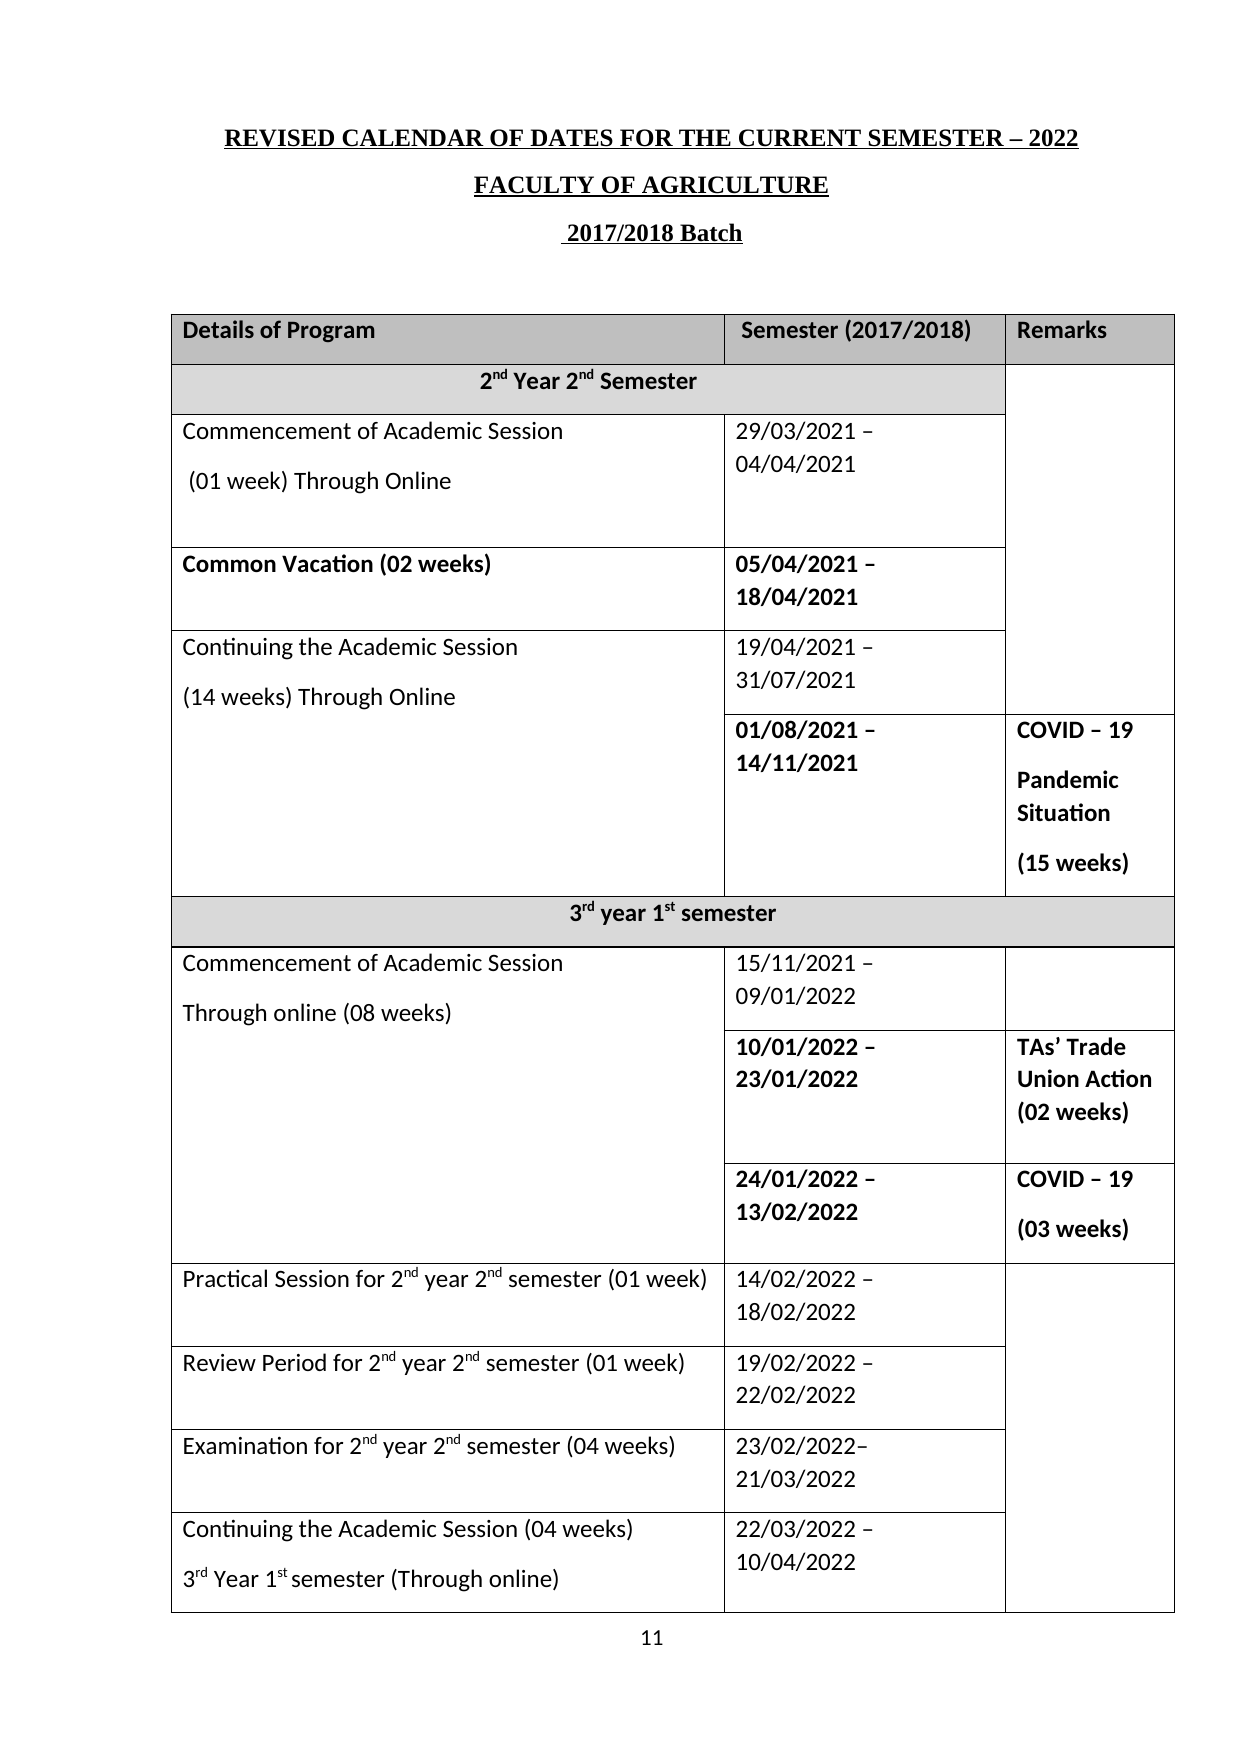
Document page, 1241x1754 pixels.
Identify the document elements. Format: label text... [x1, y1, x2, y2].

table_cell Continuing the Academic Session (04 weeks) 3rd Year 1st semester (Through online) [172, 1513, 724, 1612]
table_cell 2nd Year 2nd Semester [172, 365, 1005, 414]
table_cell Commencement of Academic Session Through online (08 weeks) [172, 948, 724, 1262]
table_cell COVID – 19 Pandemic Situation (15 weeks) [1006, 715, 1174, 896]
table_header Remarks [1006, 315, 1174, 364]
table_cell [1006, 1264, 1174, 1612]
table_cell Common Vacation (02 weeks) [172, 548, 724, 630]
table_cell [1006, 365, 1174, 714]
table_cell 15/11/2021 – 09/01/2022 [725, 948, 1005, 1029]
table_cell 01/08/2021 – 14/11/2021 [725, 715, 1005, 896]
table_cell [1006, 948, 1174, 1029]
table_cell 10/01/2022 – 23/01/2022 [725, 1031, 1005, 1163]
table_cell 29/03/2021 – 04/04/2021 [725, 415, 1005, 547]
table_header Semester (2017/2018) [725, 315, 1005, 364]
table_cell Examination for 2nd year 2nd semester (04 weeks) [172, 1430, 724, 1512]
text FACULTY OF AGRICULTURE [150, 170, 1153, 199]
text 2017/2018 Batch [150, 218, 1153, 247]
text REVISED CALENDAR OF DATES FOR THE CURRENT SEMESTER – 2022 [150, 123, 1153, 151]
table_cell 14/02/2022 – 18/02/2022 [725, 1264, 1005, 1346]
table_cell Commencement of Academic Session (01 week) Through Online [172, 415, 724, 547]
table_cell 23/02/2022– 21/03/2022 [725, 1430, 1005, 1512]
table_header Details of Program [172, 315, 724, 364]
table_cell 24/01/2022 – 13/02/2022 [725, 1164, 1005, 1262]
table_cell 05/04/2021 – 18/04/2021 [725, 548, 1005, 630]
table_cell Practical Session for 2nd year 2nd semester (01 week) [172, 1264, 724, 1346]
table_cell COVID – 19 (03 weeks) [1006, 1164, 1174, 1262]
table_cell TAs’ Trade Union Action (02 weeks) [1006, 1031, 1174, 1163]
table_cell Continuing the Academic Session (14 weeks) Through Online [172, 631, 724, 896]
table_cell Review Period for 2nd year 2nd semester (01 week) [172, 1347, 724, 1429]
table_cell 19/04/2021 – 31/07/2021 [725, 631, 1005, 714]
table_cell 19/02/2022 – 22/02/2022 [725, 1347, 1005, 1429]
table_cell 3rd year 1st semester [172, 897, 1174, 946]
table_cell 22/03/2022 – 10/04/2022 [725, 1513, 1005, 1612]
